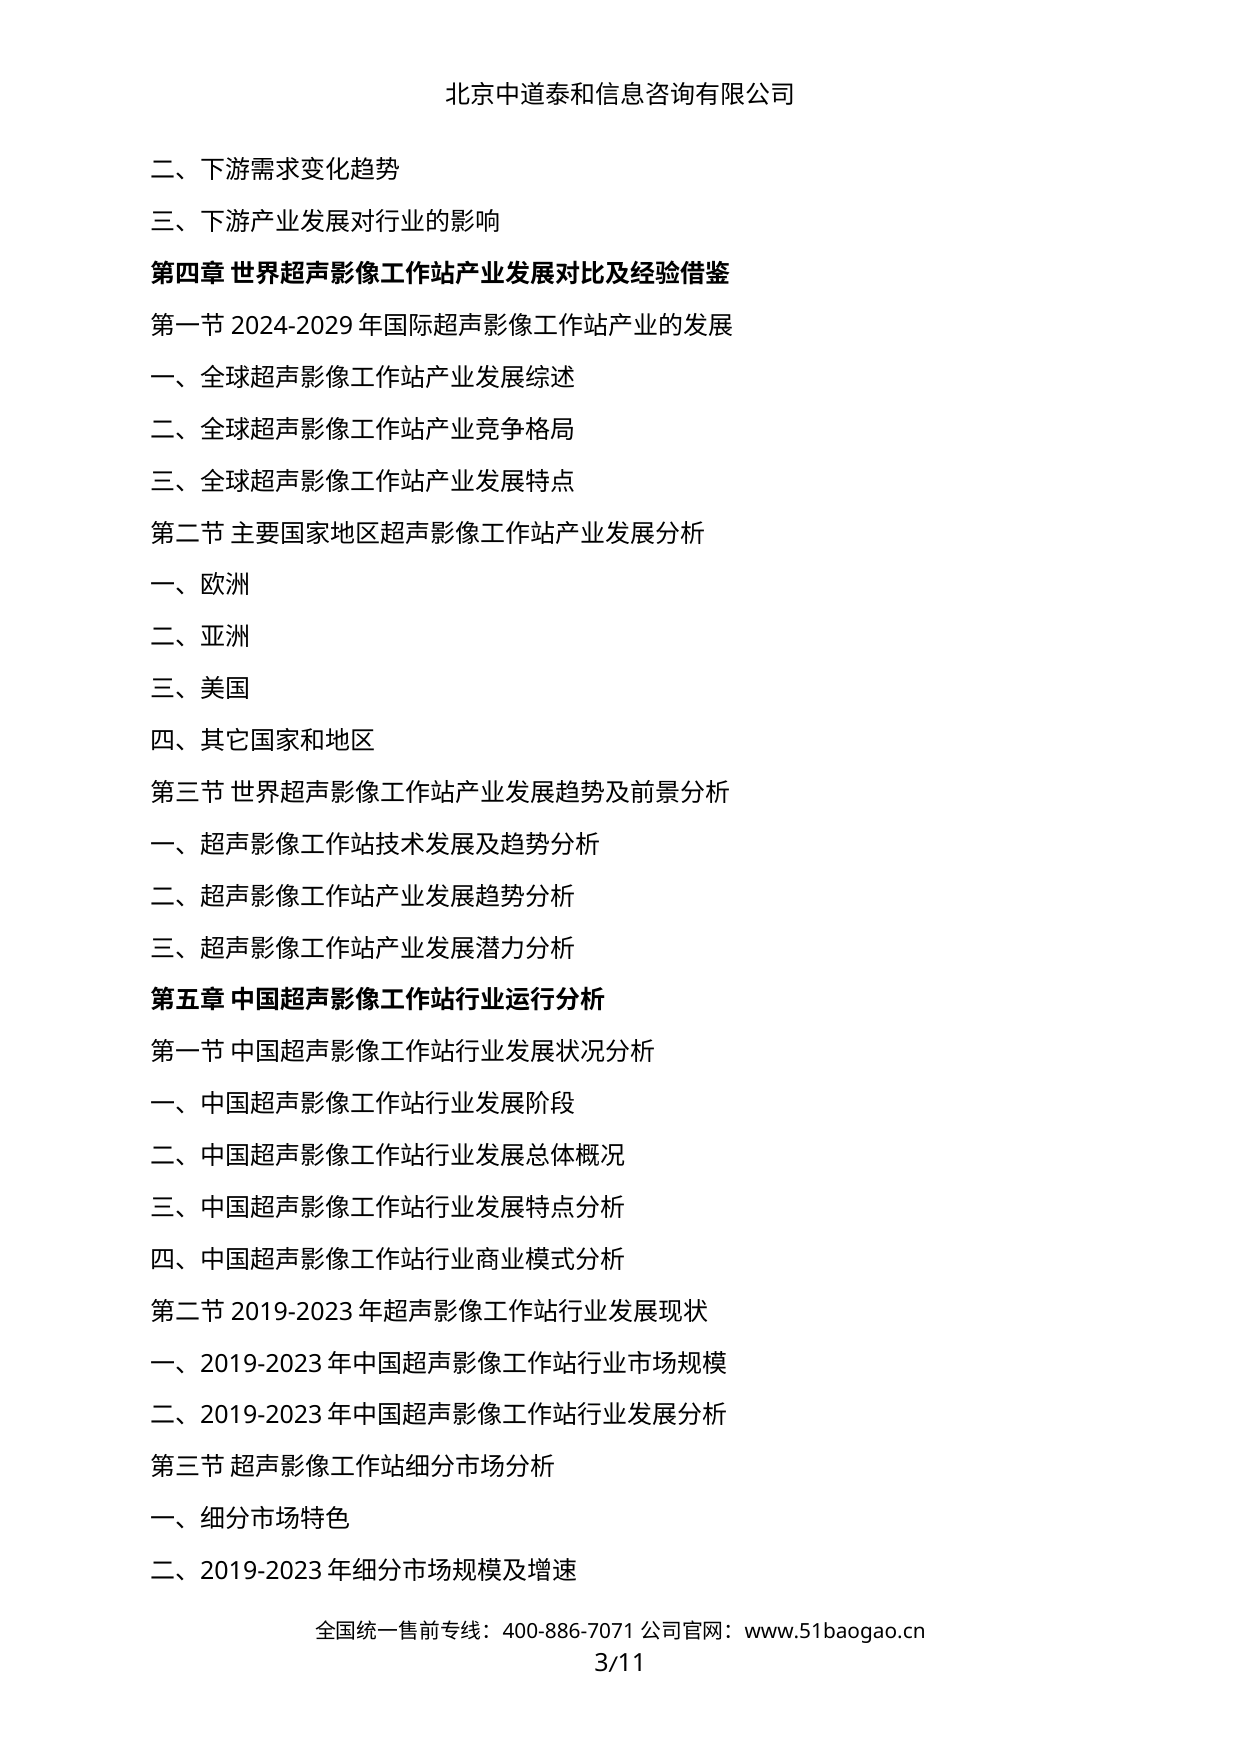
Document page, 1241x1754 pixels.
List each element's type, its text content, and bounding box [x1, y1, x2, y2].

text 第一节 中国超声影像工作站行业发展状况分析 [150, 1032, 1090, 1068]
text 四、中国超声影像工作站行业商业模式分析 [150, 1239, 1090, 1276]
text 二、2019-2023年细分市场规模及增速 [150, 1551, 1090, 1587]
text 一、超声影像工作站技术发展及趋势分析 [150, 824, 1090, 861]
text 二、全球超声影像工作站产业竞争格局 [150, 409, 1090, 446]
text 第二节 2019-2023年超声影像工作站行业发展现状 [150, 1291, 1090, 1327]
text 第五章 中国超声影像工作站行业运行分析 [150, 980, 1090, 1016]
text 三、超声影像工作站产业发展潜力分析 [150, 928, 1090, 964]
text 第一节 2024-2029年国际超声影像工作站产业的发展 [150, 306, 1090, 342]
text 第二节 主要国家地区超声影像工作站产业发展分析 [150, 513, 1090, 549]
text 二、亚洲 [150, 617, 1090, 653]
text 二、超声影像工作站产业发展趋势分析 [150, 876, 1090, 912]
text 二、中国超声影像工作站行业发展总体概况 [150, 1136, 1090, 1172]
text 三、全球超声影像工作站产业发展特点 [150, 461, 1090, 497]
text 第三节 世界超声影像工作站产业发展趋势及前景分析 [150, 772, 1090, 809]
text 四、其它国家和地区 [150, 721, 1090, 757]
text 第三节 超声影像工作站细分市场分析 [150, 1447, 1090, 1483]
text 一、中国超声影像工作站行业发展阶段 [150, 1084, 1090, 1120]
text 一、2019-2023年中国超声影像工作站行业市场规模 [150, 1343, 1090, 1379]
text 一、细分市场特色 [150, 1499, 1090, 1535]
text 二、下游需求变化趋势 [150, 150, 1090, 186]
text 三、美国 [150, 669, 1090, 705]
text 一、欧洲 [150, 565, 1090, 601]
text 三、下游产业发展对行业的影响 [150, 202, 1090, 238]
text 三、中国超声影像工作站行业发展特点分析 [150, 1187, 1090, 1224]
text 一、全球超声影像工作站产业发展综述 [150, 357, 1090, 394]
text 二、2019-2023年中国超声影像工作站行业发展分析 [150, 1395, 1090, 1431]
text 第四章 世界超声影像工作站产业发展对比及经验借鉴 [150, 254, 1090, 290]
